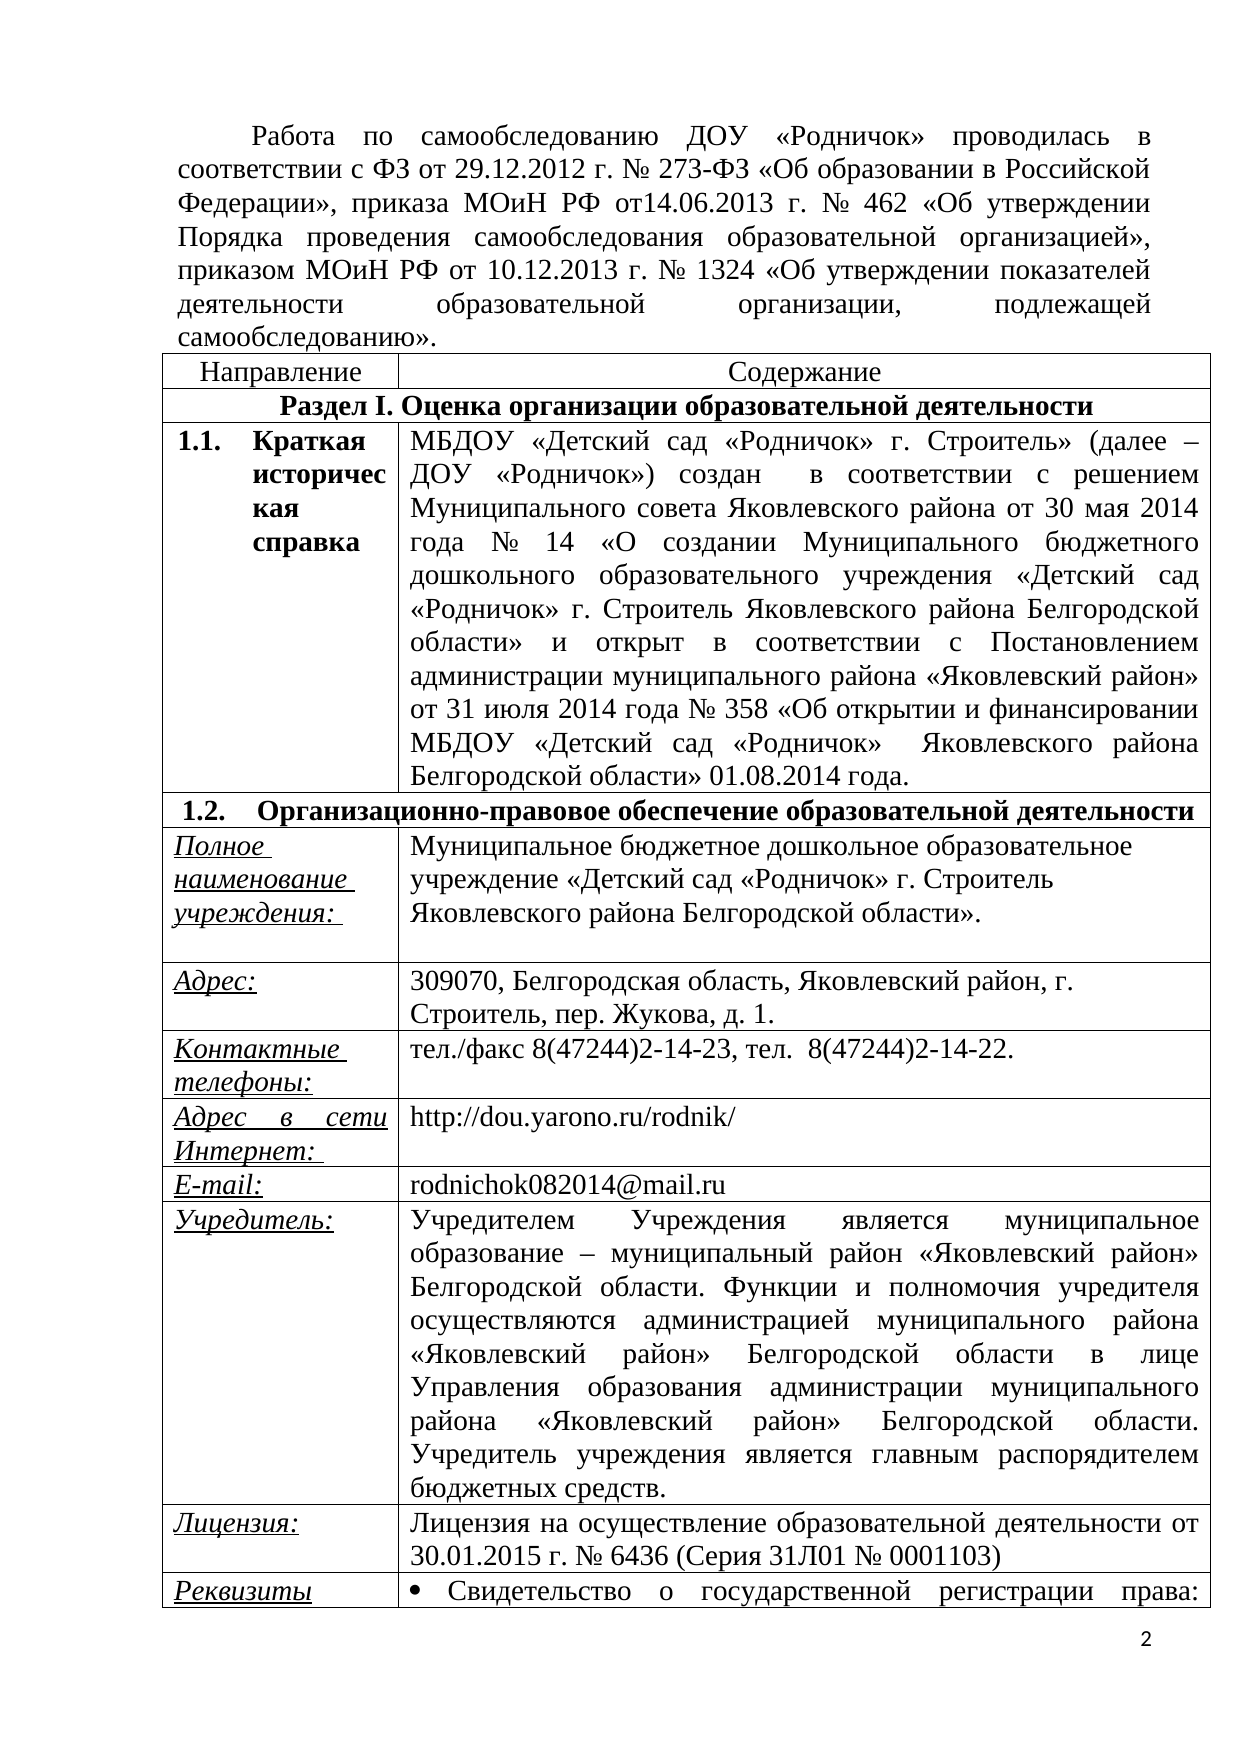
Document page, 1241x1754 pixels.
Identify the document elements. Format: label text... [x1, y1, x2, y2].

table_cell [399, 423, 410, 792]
text Работа по самообследованию ДОУ «Родничок» проводилась в соответствии с ФЗ от 29.12.2012 г. № 273-ФЗ «Об образовании в Российской Федерации», приказа МОиН РФ от14.06.2013 г. № 462 «Об утверждении Порядка проведения самообследования образовательной организацией», приказом МОиН РФ от 10.12.2013 г. № 1324 «Об утверждении показателей деятельности образовательной организации, подлежащей самообследованию». [177, 118, 1152, 353]
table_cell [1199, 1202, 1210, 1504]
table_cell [163, 1573, 398, 1607]
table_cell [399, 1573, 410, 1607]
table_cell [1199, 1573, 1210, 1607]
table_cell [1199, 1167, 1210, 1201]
table_header Содержание [399, 354, 1210, 387]
table_cell Учредитель: [163, 1202, 398, 1504]
table_header Направление [163, 354, 398, 387]
table_cell http://dou.yarono.ru/rodnik/ [399, 1099, 1210, 1166]
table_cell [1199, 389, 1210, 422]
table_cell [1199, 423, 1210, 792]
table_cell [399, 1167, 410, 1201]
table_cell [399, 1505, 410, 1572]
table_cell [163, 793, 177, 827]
table_cell 309070, Белгородская область, Яковлевский район, г. Строитель, пер. Жукова, д. 1. [399, 963, 1210, 1030]
table_cell Полное наименование учреждения: [163, 828, 398, 962]
table_cell Адрес: [163, 963, 398, 1030]
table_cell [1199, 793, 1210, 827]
table_cell Контактные телефоны: [163, 1031, 398, 1098]
table_cell тел./факс 8(47244)2-14-23, тел. 8(47244)2-14-22. [399, 1031, 1210, 1098]
table_cell Краткая историческая справка [163, 423, 398, 792]
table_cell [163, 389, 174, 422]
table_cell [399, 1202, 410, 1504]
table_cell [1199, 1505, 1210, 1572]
table_cell Муниципальное бюджетное дошкольное образовательное учреждение «Детский сад «Родничок» г. Строитель Яковлевского района Белгородской области». [399, 828, 1210, 962]
